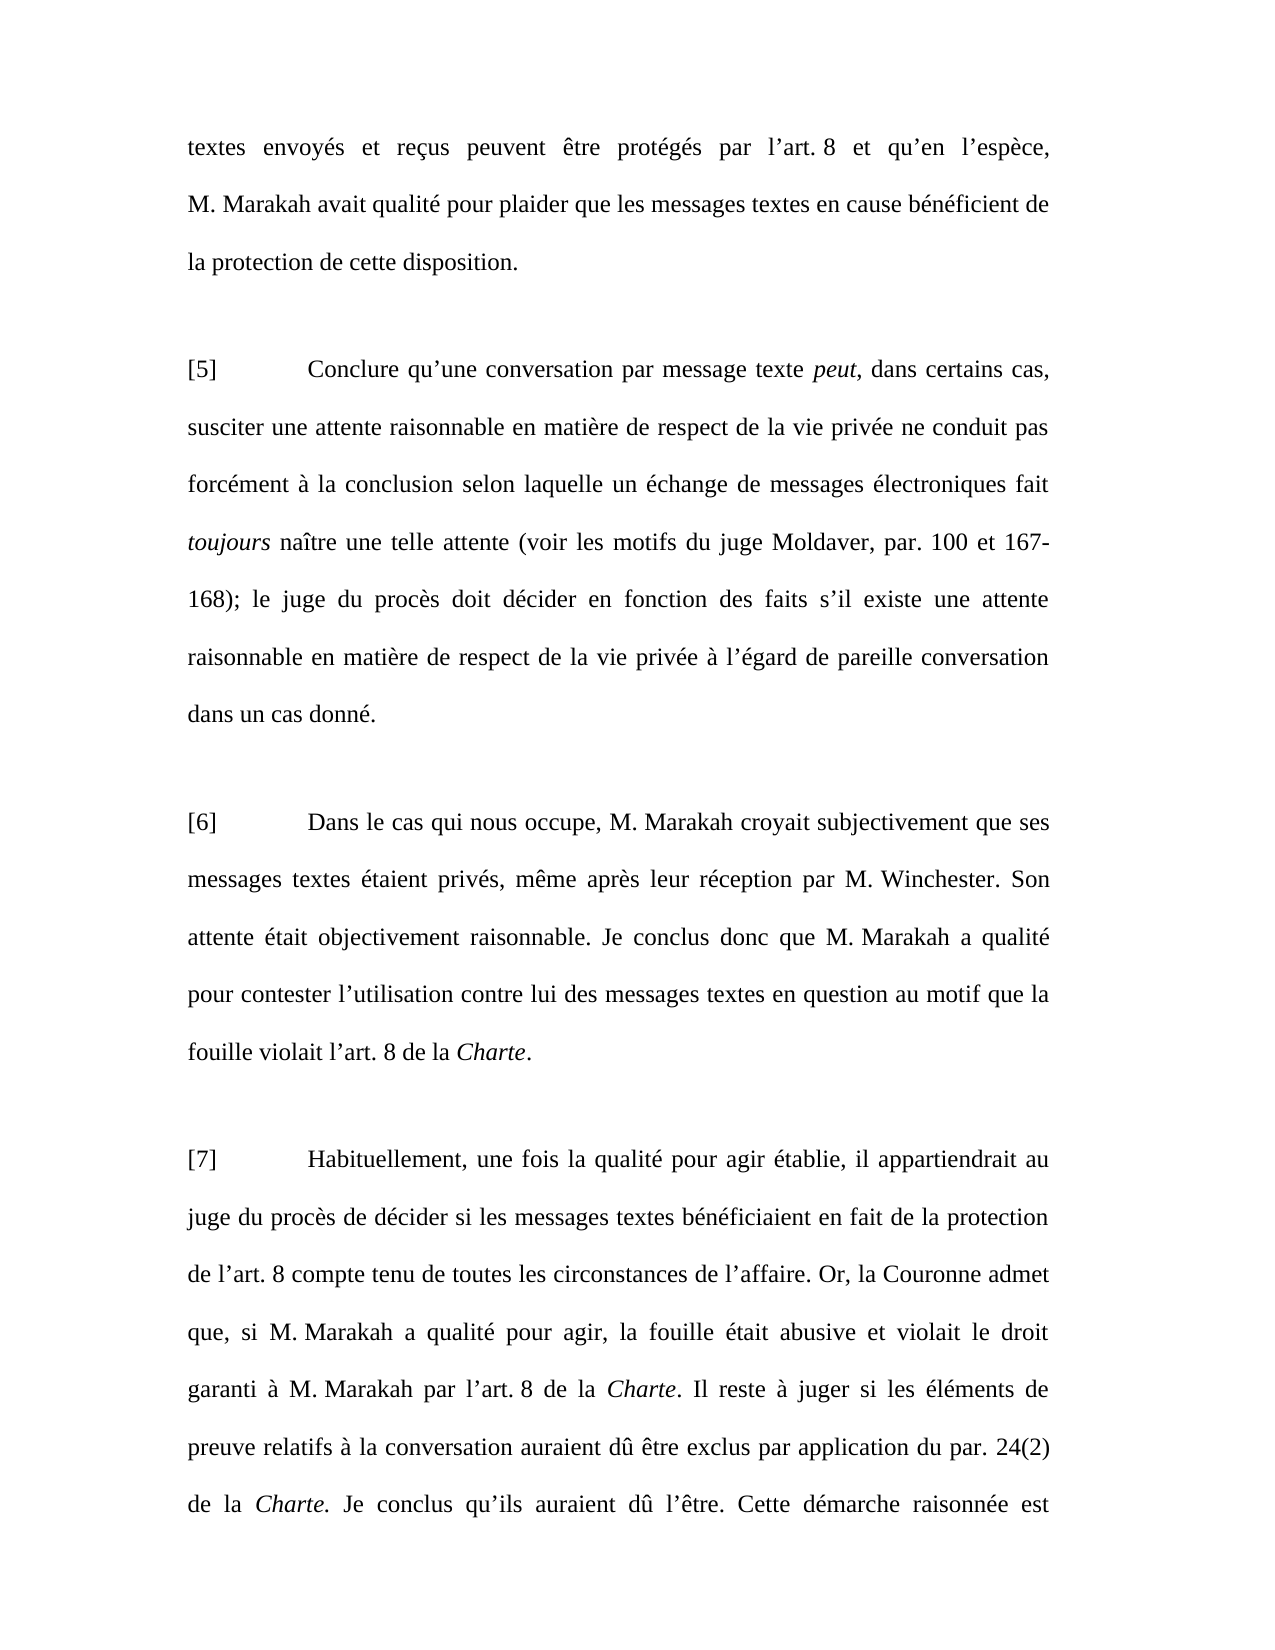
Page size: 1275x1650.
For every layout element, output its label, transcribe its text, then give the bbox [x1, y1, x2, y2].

text Conclure qu’une conversation par message texte peut, dans certains cas, susciter une attente raisonnable en matière de respect de la vie privée ne conduit pas forcément à la conclusion selon laquelle un échange de messages électroniques fait toujours naître une telle attente (voir les motifs du juge Moldaver, par. 100 et 167-168); le juge du procès doit décider en fonction des faits s’il existe une attente raisonnable en matière de respect de la vie privée à l’égard de pareille conversation dans un cas donné. [187, 354, 1050, 728]
text Dans le cas qui nous occupe, M. Marakah croyait subjectivement que ses messages textes étaient privés, même après leur réception par M. Winchester. Son attente était objectivement raisonnable. Je conclus donc que M. Marakah a qualité pour contester l’utilisation contre lui des messages textes en question au motif que la fouille violait l’art. 8 de la Charte. [187, 807, 1050, 1066]
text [187, 1144, 1050, 1518]
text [187, 132, 1050, 276]
